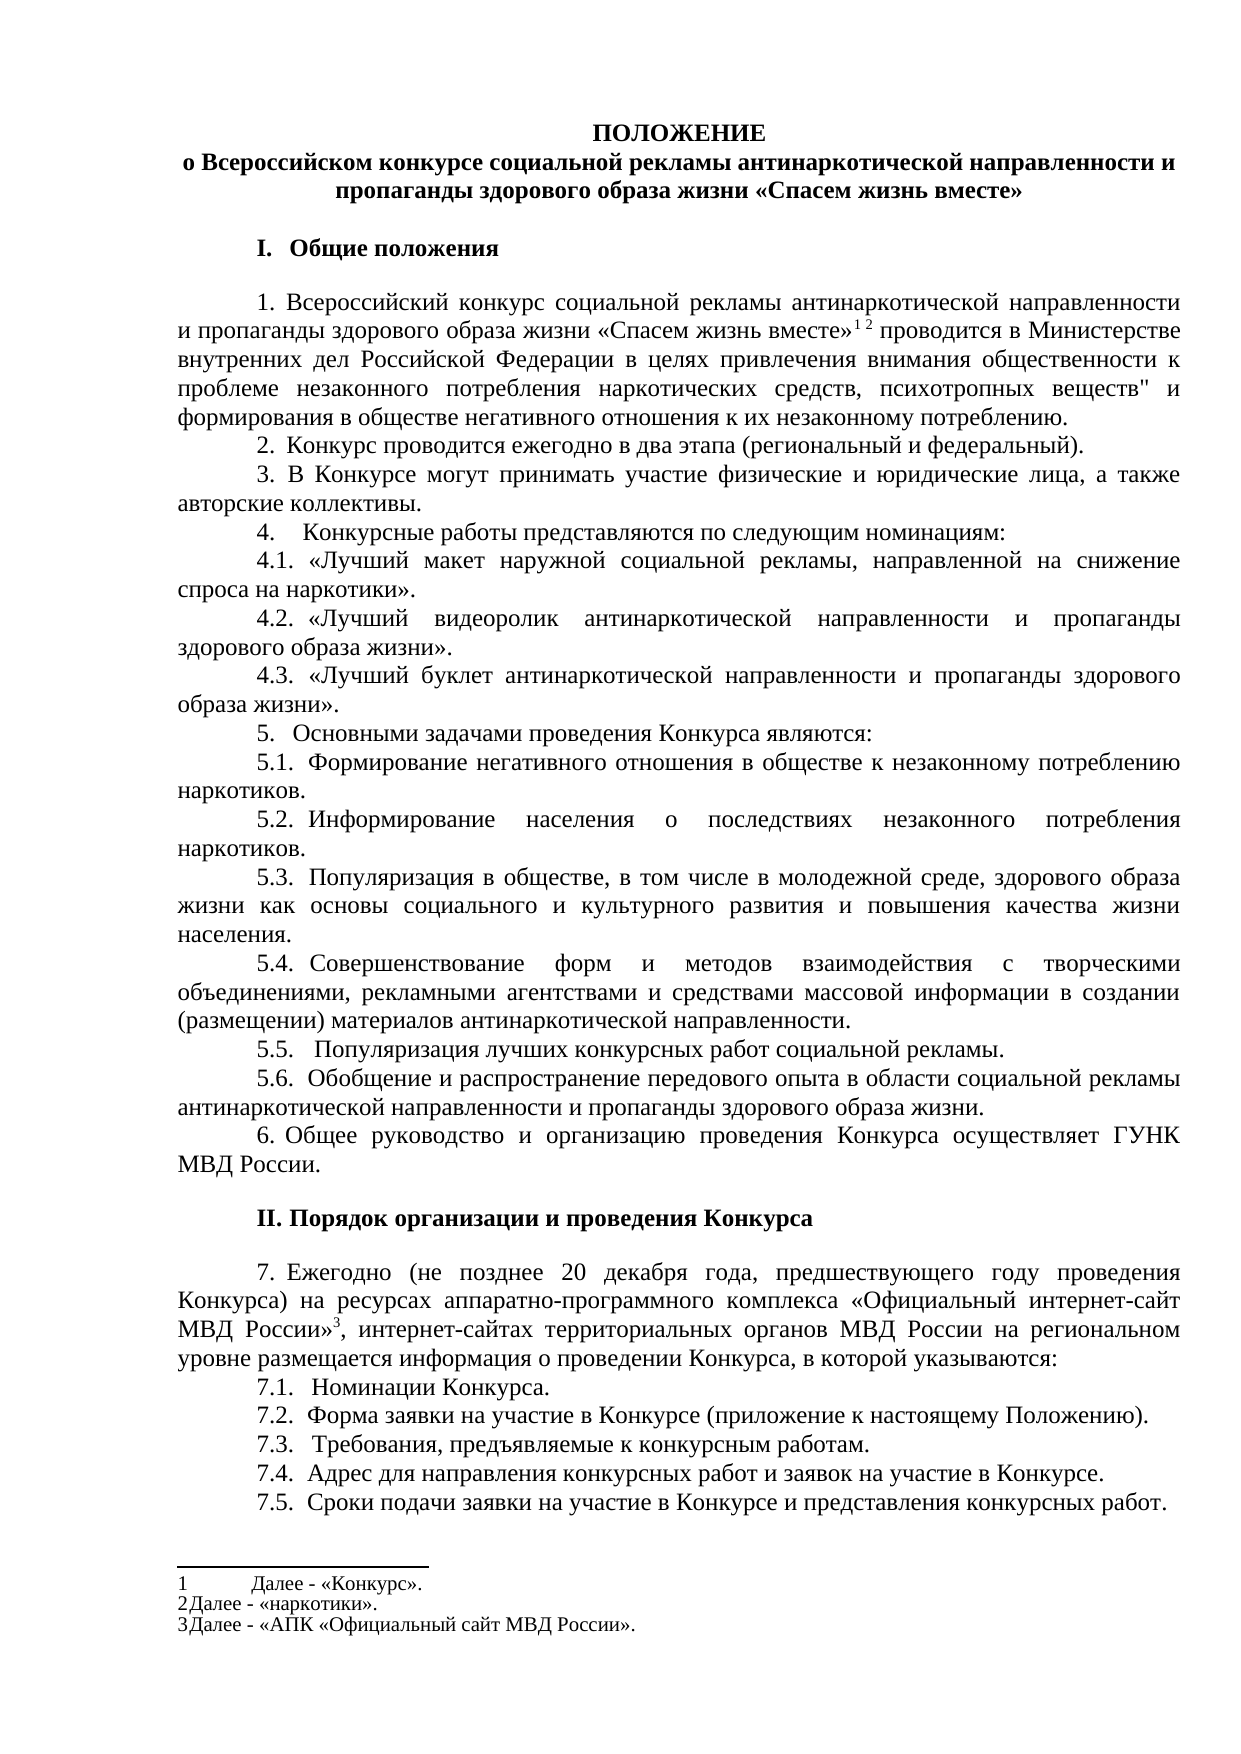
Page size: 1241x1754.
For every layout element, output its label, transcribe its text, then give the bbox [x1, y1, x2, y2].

list Формирование негативного отношения в обществе к незаконному потреблению наркотиков. [177, 747, 1181, 804]
text ПОЛОЖЕНИЕ [177, 118, 1181, 147]
list Номинации Конкурса. [177, 1372, 1181, 1401]
text о Всероссийском конкурсе социальной рекламы антинаркотической направленности и пропаганды здорового образа жизни «Спасем жизнь вместе» [177, 147, 1181, 204]
list Порядок организации и проведения Конкурса [177, 1203, 1181, 1232]
list Популяризация в обществе, в том числе в молодежной среде, здорового образа жизни как основы социального и культурного развития и повышения качества жизни населения. [177, 862, 1181, 948]
list Сроки подачи заявки на участие в Конкурсе и представления конкурсных работ. [177, 1487, 1181, 1516]
list Требования, предъявляемые к конкурсным работам. [177, 1429, 1181, 1458]
list Адрес для направления конкурсных работ и заявок на участие в Конкурсе. [177, 1458, 1181, 1487]
list «Лучший макет наружной социальной рекламы, направленной на снижение спроса на наркотики». [177, 546, 1181, 603]
list Основными задачами проведения Конкурса являются: [177, 718, 1181, 747]
list Всероссийский конкурс социальной рекламы антинаркотической направленности и пропаганды здорового образа жизни «Спасем жизнь вместе» проводится в Министерстве внутренних дел Российской Федерации в целях привлечения внимания общественности к проблеме незаконного потребления наркотических средств, психотропных веществ" и формирования в обществе негативного отношения к их незаконному потреблению. [177, 287, 1181, 431]
list Конкурсные работы представляются по следующим номинациям: [177, 517, 1181, 546]
list Общее руководство и организацию проведения Конкурса осуществляет ГУНК МВД России. [177, 1121, 1181, 1178]
list Общие положения [177, 233, 1181, 262]
list В Конкурсе могут принимать участие физические и юридические лица, а также авторские коллективы. [177, 459, 1181, 517]
list Форма заявки на участие в Конкурсе (приложение к настоящему Положению). [177, 1401, 1181, 1429]
list «Лучший буклет антинаркотической направленности и пропаганды здорового образа жизни». [177, 661, 1181, 718]
list Совершенствование форм и методов взаимодействия с творческими объединениями, рекламными агентствами и средствами массовой информации в создании (размещении) материалов антинаркотической направленности. [177, 948, 1181, 1034]
list Информирование населения о последствиях незаконного потребления наркотиков. [177, 804, 1181, 862]
list Конкурс проводится ежегодно в два этапа (региональный и федеральный). [177, 431, 1181, 459]
list Популяризация лучших конкурсных работ социальной рекламы. [177, 1034, 1181, 1063]
list «Лучший видеоролик антинаркотической направленности и пропаганды здорового образа жизни». [177, 603, 1181, 661]
list Ежегодно (не позднее 20 декабря года, предшествующего году проведения Конкурса) на ресурсах аппаратно-программного комплекса «Официальный интернет-сайт МВД России», интернет-сайтах территориальных органов МВД России на региональном уровне размещается информация о проведении Конкурса, в которой указываются: [177, 1257, 1181, 1372]
list Обобщение и распространение передового опыта в области социальной рекламы антинаркотической направленности и пропаганды здорового образа жизни. [177, 1063, 1181, 1121]
